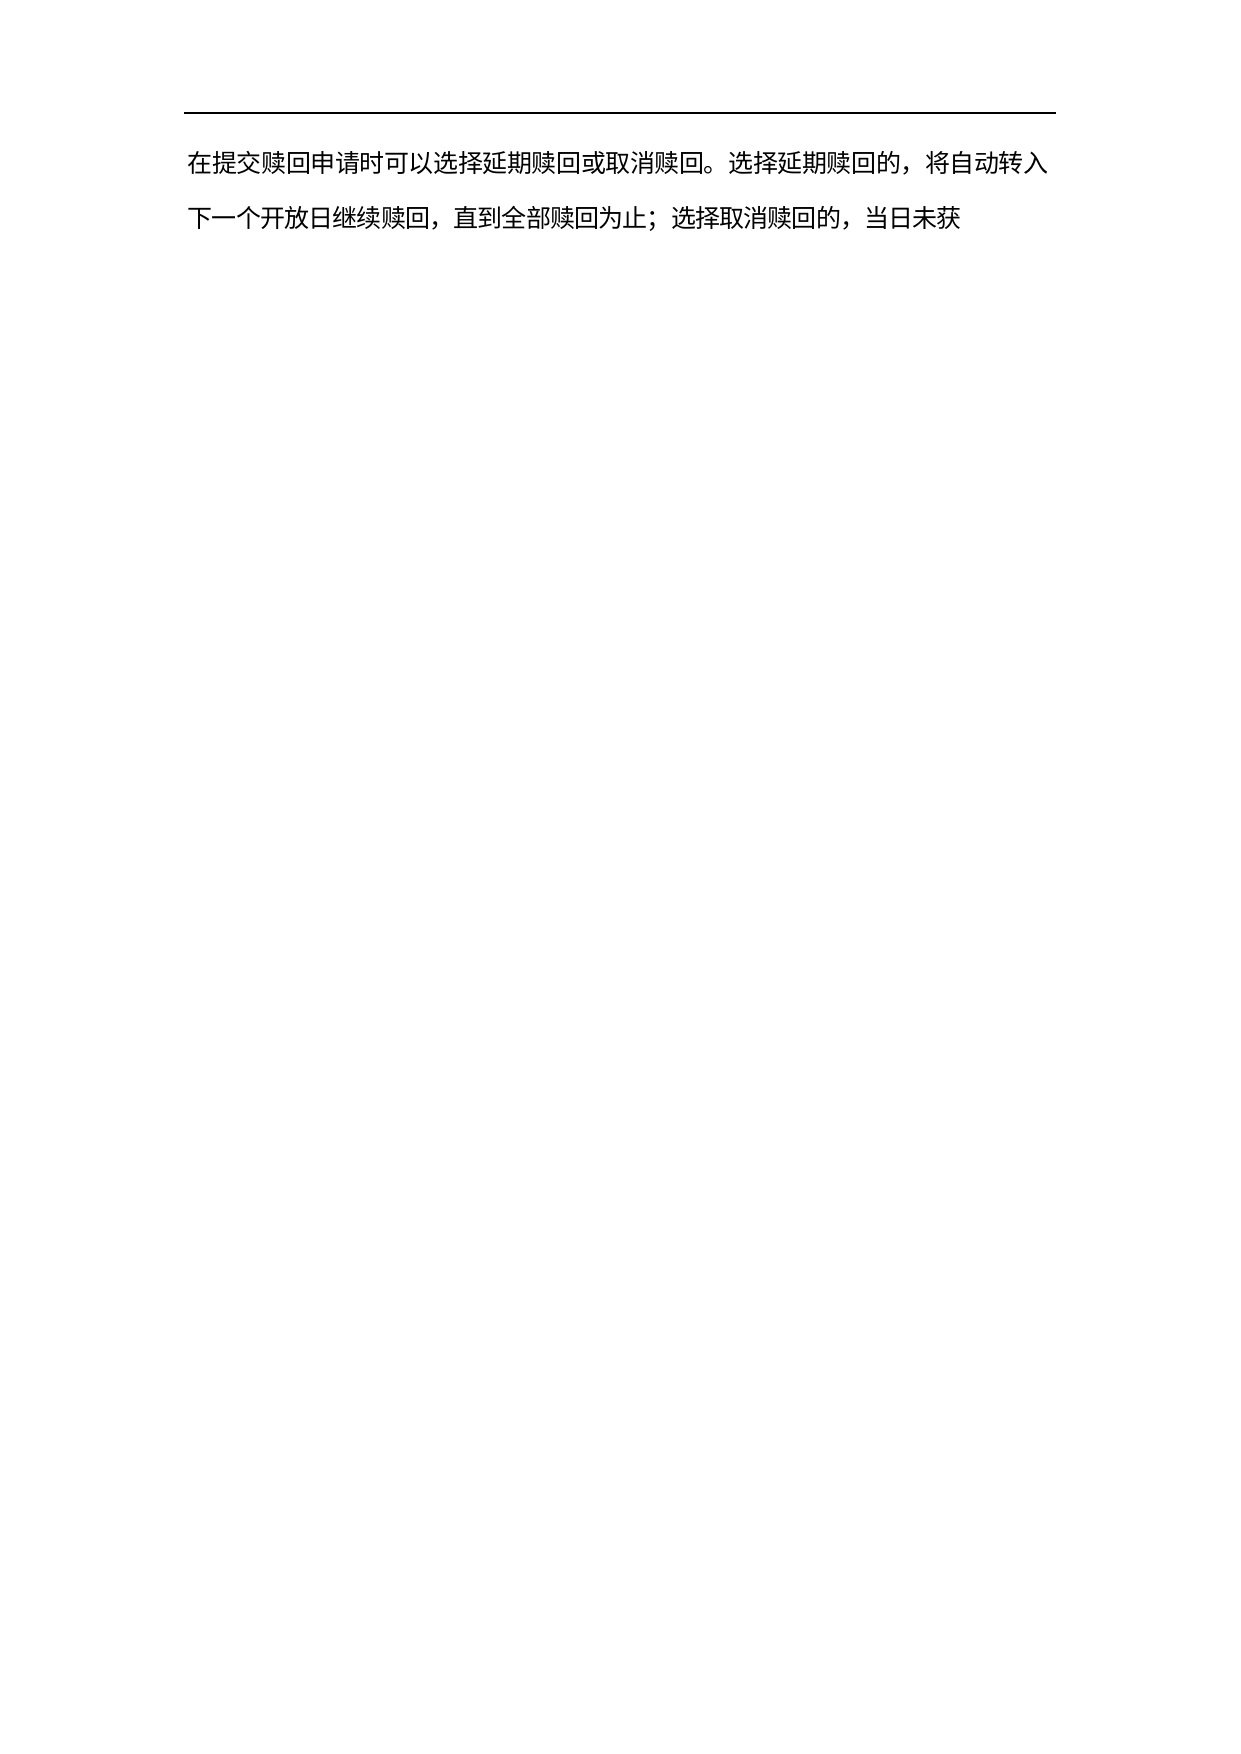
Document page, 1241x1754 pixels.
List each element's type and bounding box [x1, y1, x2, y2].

list [187, 144, 1065, 235]
